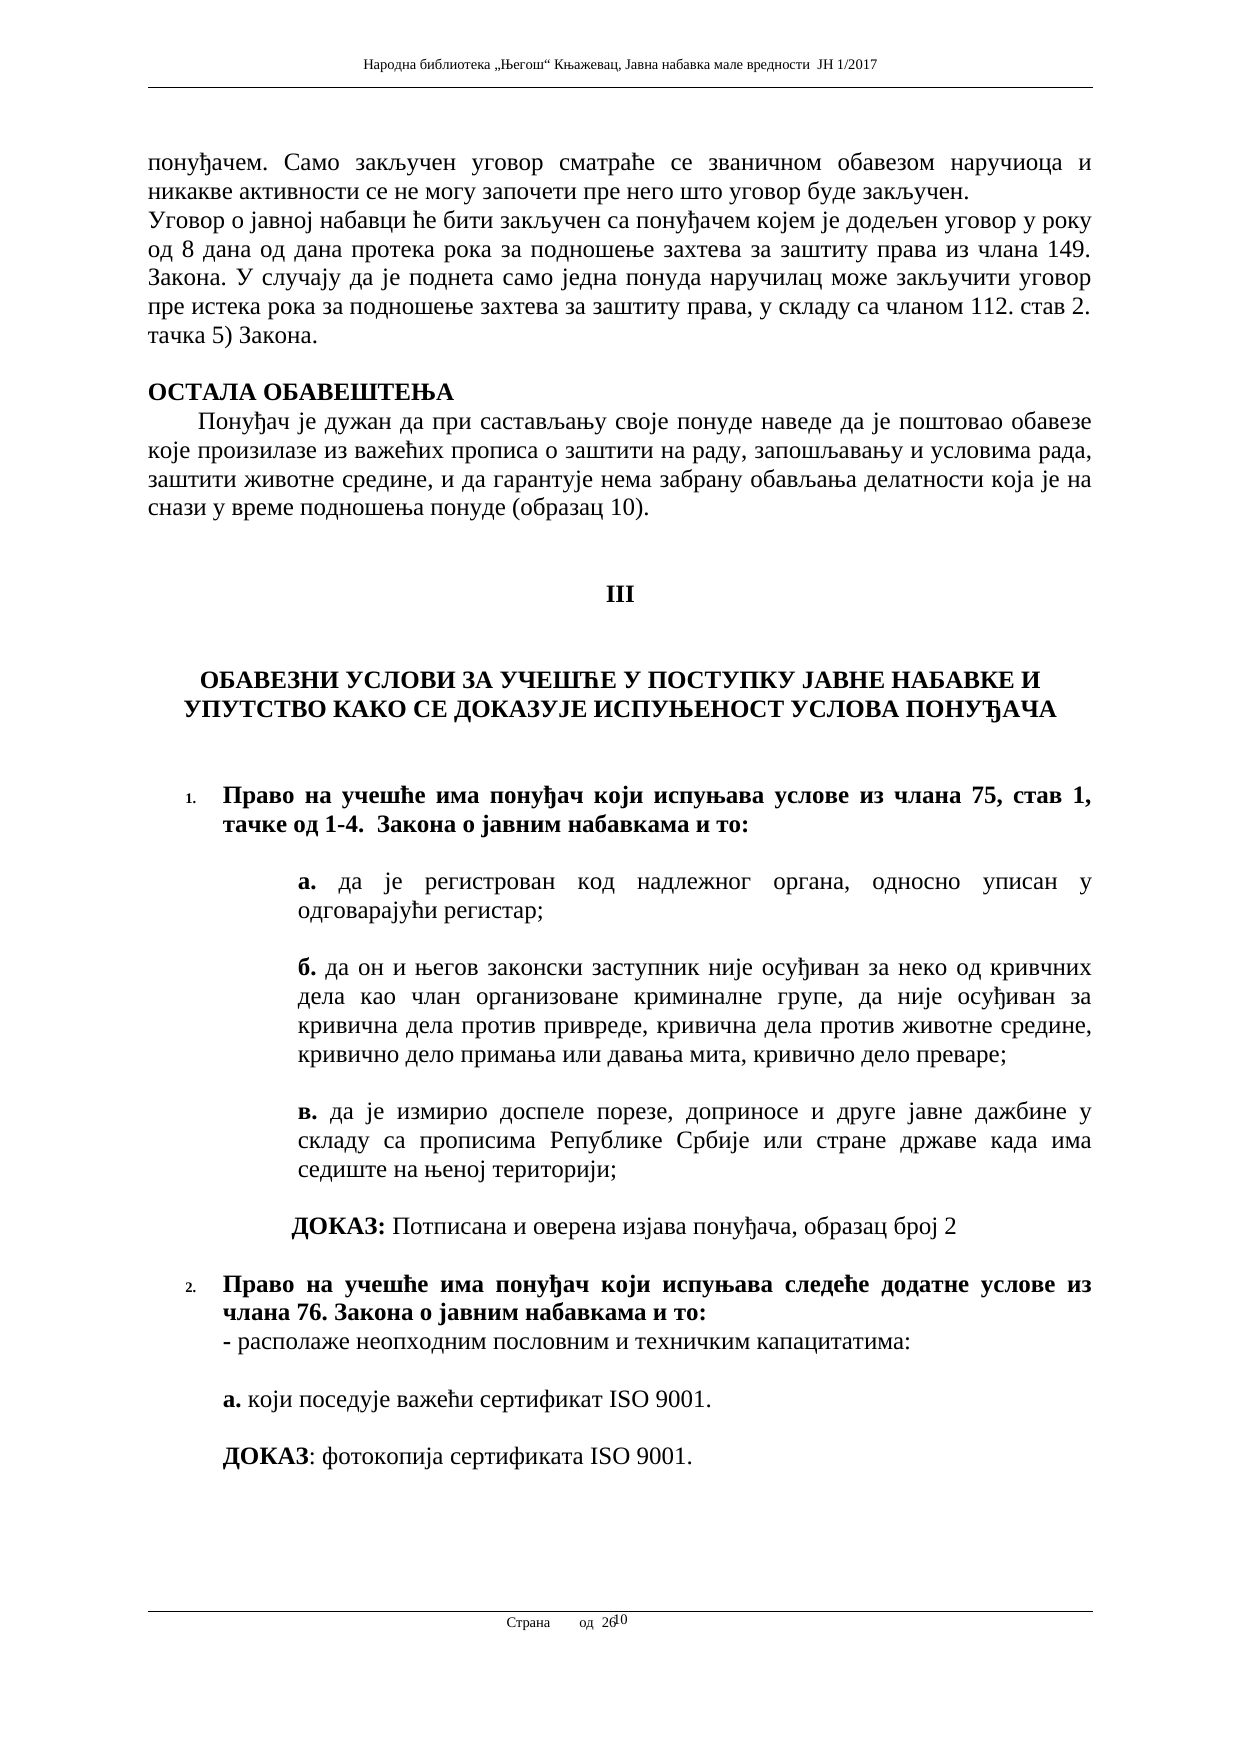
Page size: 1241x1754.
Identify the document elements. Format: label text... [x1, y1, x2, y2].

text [148, 147, 1093, 205]
text ДОКАЗ: Потписана и оверена изјава понуђача, образац број 2 [185, 1211, 1093, 1240]
text ДОКАЗ: фотокопија сертификата ISO 9001. [223, 1441, 1093, 1470]
text ОСТАЛА ОБАВЕШТЕЊА [148, 377, 1093, 406]
text III [148, 579, 1093, 607]
list Право на учешће има понуђач који испуњава следеће додатне услове из члана 76. Закона о јавним набавкама и то: [185, 1269, 1093, 1326]
text в. да је измирио доспеле порезе, доприносе и друге јавне дажбине у складу са прописима Републике Србије или стране државе када има седиште на њеној територији; [298, 1096, 1093, 1182]
text Понуђач је дужан да при састављању своје понуде наведе да је поштовао обавезе које произилазе из важећих прописа о заштити на раду, запошљавању и условима рада, заштити животне средине, и да гарантује нема забрану обављања делатности која је на снази у време подношења понуде (образац 10). [148, 406, 1093, 521]
text б. да он и његов законски заступник није осуђиван за неко од кривчних дела као члан организоване криминалне групе, да није осуђиван за кривична дела против привреде, кривична дела против животне средине, кривично дело примања или давања мита, кривично дело преваре; [298, 952, 1093, 1067]
text а. који поседује важећи сертификат ISO 9001. [223, 1384, 1093, 1412]
text Уговор о јавној набавци ће бити закључен са понуђачем којем је додељен уговор у року од 8 дана од дана протека рока за подношење захтева за заштиту права из члана 149. Закона. У случају да је поднета само једна понуда наручилац може закључити уговор пре истека рока за подношење захтева за заштиту права, у складу са чланом 112. став 2. тачка 5) Закона. [148, 205, 1093, 349]
text ОБАВЕЗНИ УСЛОВИ ЗА УЧЕШЋЕ У ПОСТУПКУ ЈАВНЕ НАБАВКЕ И УПУТСТВО КАКО СЕ ДОКАЗУЈЕ ИСПУЊЕНОСТ УСЛОВА ПОНУЂАЧА [148, 665, 1093, 722]
text а. да је регистрован код надлежног органа, односно уписан у одговарајући регистар; [298, 866, 1093, 924]
list Право на учешће има понуђач који испуњава услове из члана 75, став 1, тачке од 1-4. Закона о јавним набавкама и то: [185, 780, 1093, 837]
text - располаже неопходним пословним и техничким капацитатима: [223, 1326, 1093, 1355]
